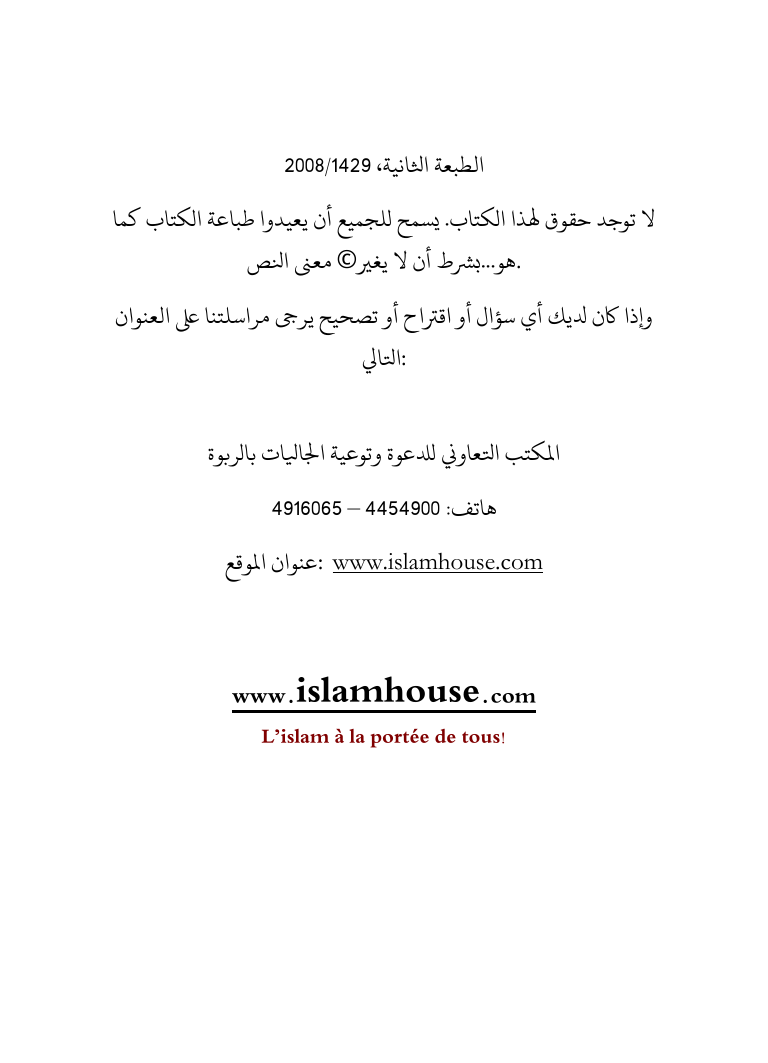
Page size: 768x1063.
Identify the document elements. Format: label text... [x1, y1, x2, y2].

text www.islamhouse.com [103, 666, 664, 723]
text هاتف: 4454900 – 4916065 [103, 487, 664, 529]
text وإذا كان لديك أي سؤال أو اقتراح أو تصحيح يرجى مراسلتنا على العنوان التالي: [103, 295, 664, 379]
text L’islam à la portée de tous! [103, 723, 664, 755]
text عنوان الموقع: www.islamhouse.com [103, 542, 664, 584]
text لا توجد حقوق لهذا الكتاب. يسمح للجميع أن يعيدوا طباعة الكتاب كما هو...بشرط أن لا يغير© معنى النص. [103, 198, 664, 283]
text الطبعة الثانية، 2008/1429 [103, 144, 664, 186]
text المكتب التعاوني للدعوة وتوعية الجاليات بالربوة [103, 432, 664, 474]
